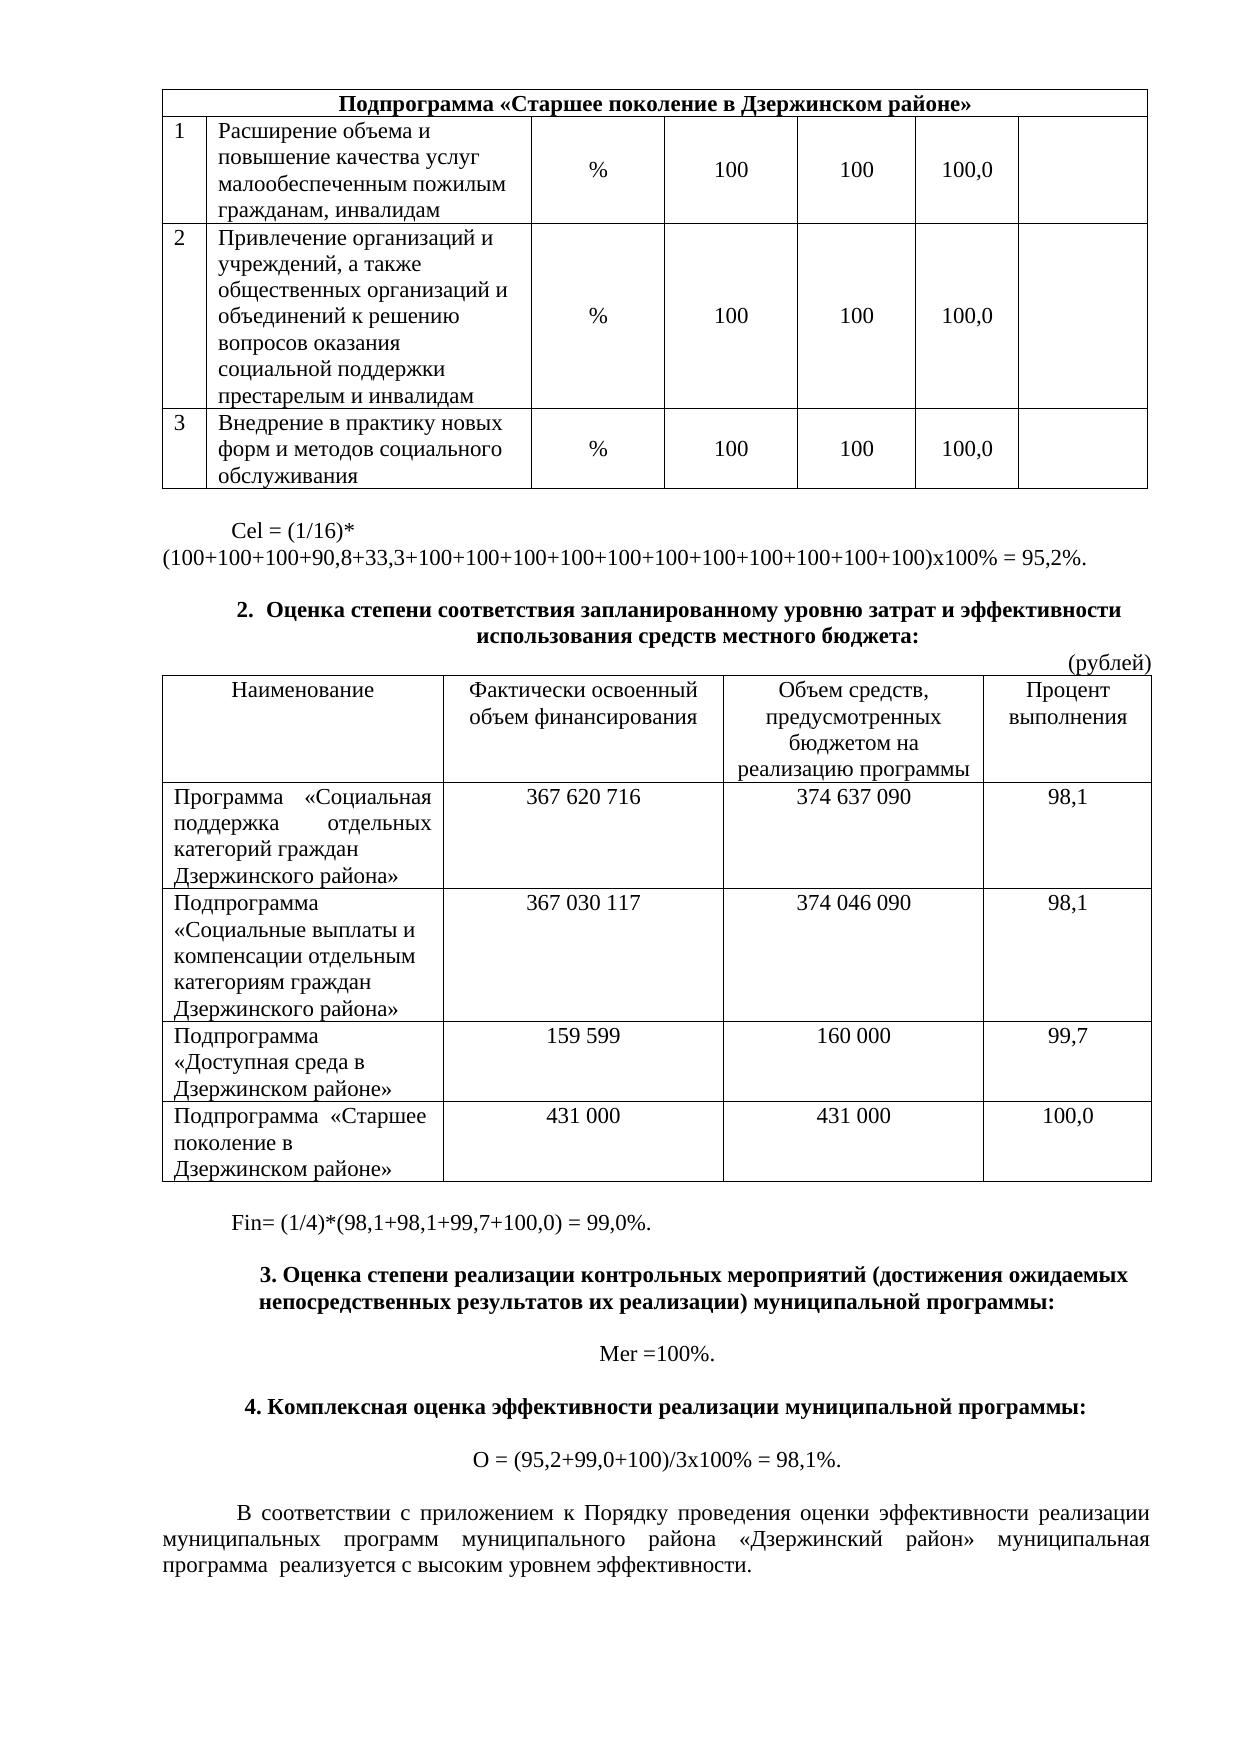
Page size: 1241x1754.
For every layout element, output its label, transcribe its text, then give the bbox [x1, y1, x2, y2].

table_cell [1019, 409, 1147, 488]
table_header Процент выполнения [984, 676, 1151, 782]
table_cell 3 [163, 409, 206, 488]
table_header Фактически освоенный объем финансирования [444, 676, 723, 782]
table_cell % [532, 224, 664, 408]
table_cell 98,1 [984, 783, 1151, 888]
text O = (95,2+99,0+100)/3х100% = 98,1%. [89, 1446, 1152, 1472]
table_cell 100 [665, 409, 797, 488]
list В соответствии с приложением к Порядку проведения оценки эффективности реализации муниципальных программ муниципального района «Дзержинский район» муниципальная программа реализуется с высоким уровнем эффективности. [162, 1498, 1152, 1578]
text Fin= (1/4)*(98,1+98,1+99,7+100,0) = 99,0%. [89, 1209, 1152, 1235]
table_cell Расширение объема и повышение качества услуг малообеспеченным пожилым гражданам, инвалидам [207, 117, 531, 222]
table_cell 431 000 [724, 1102, 983, 1181]
table_cell [1019, 117, 1147, 222]
table_cell 159 599 [444, 1022, 723, 1101]
text (100+100+100+90,8+33,3+100+100+100+100+100+100+100+100+100+100+100)х100% = 95,2%. [89, 543, 1152, 570]
table_cell Внедрение в практику новых форм и методов социального обслуживания [207, 409, 531, 488]
list Оценка степени соответствия запланированному уровню затрат и эффективности использования средств местного бюджета: [207, 596, 1152, 649]
table_cell Привлечение организаций и учреждений, а также общественных организаций и объединений к решению вопросов оказания социальной поддержки престарелым и инвалидам [207, 224, 531, 408]
table_cell 100 [798, 409, 915, 488]
text Cel = (1/16)* [89, 517, 1152, 543]
table_cell 100 [798, 224, 915, 408]
table_header Объем средств, предусмотренных бюджетом на реализацию программы [724, 676, 983, 782]
table_cell [1019, 224, 1147, 408]
list 4. Комплексная оценка эффективности реализации муниципальной программы: [244, 1393, 1152, 1419]
table_cell 100,0 [916, 224, 1018, 408]
table_cell Подпрограмма «Старшее поколение в Дзержинском районе» [163, 1102, 443, 1181]
text (рублей) [89, 649, 1152, 675]
table_cell 1 [163, 117, 206, 222]
table_cell 367 620 716 [444, 783, 723, 888]
table_cell 100 [798, 117, 915, 222]
text Mer =100%. [89, 1340, 1152, 1367]
table_cell Подпрограмма «Социальные выплаты и компенсации отдельным категориям граждан Дзержинского района» [163, 889, 443, 1021]
table_cell 100 [665, 117, 797, 222]
table_header Наименование [163, 676, 443, 782]
table_cell Подпрограмма «Старшее поколение в Дзержинском районе» [163, 90, 1147, 116]
table_cell Подпрограмма «Доступная среда в Дзержинском районе» [163, 1022, 443, 1101]
table_cell % [532, 409, 664, 488]
table_cell 160 000 [724, 1022, 983, 1101]
table_cell % [532, 117, 664, 222]
table_cell 431 000 [444, 1102, 723, 1181]
table_cell 367 030 117 [444, 889, 723, 1021]
table_cell Программа «Социальная поддержка отдельных категорий граждан Дзержинского района» [163, 783, 443, 888]
table_cell 100 [665, 224, 797, 408]
table_cell 100,0 [916, 409, 1018, 488]
table_cell 99,7 [984, 1022, 1151, 1101]
table_cell 98,1 [984, 889, 1151, 1021]
table_cell 100,0 [916, 117, 1018, 222]
table_cell 374 046 090 [724, 889, 983, 1021]
list 3. Оценка степени реализации контрольных мероприятий (достижения ожидаемых непосредственных результатов их реализации) муниципальной программы: [162, 1261, 1152, 1314]
table_cell 2 [163, 224, 206, 408]
table_cell 100,0 [984, 1102, 1151, 1181]
table_cell 374 637 090 [724, 783, 983, 888]
